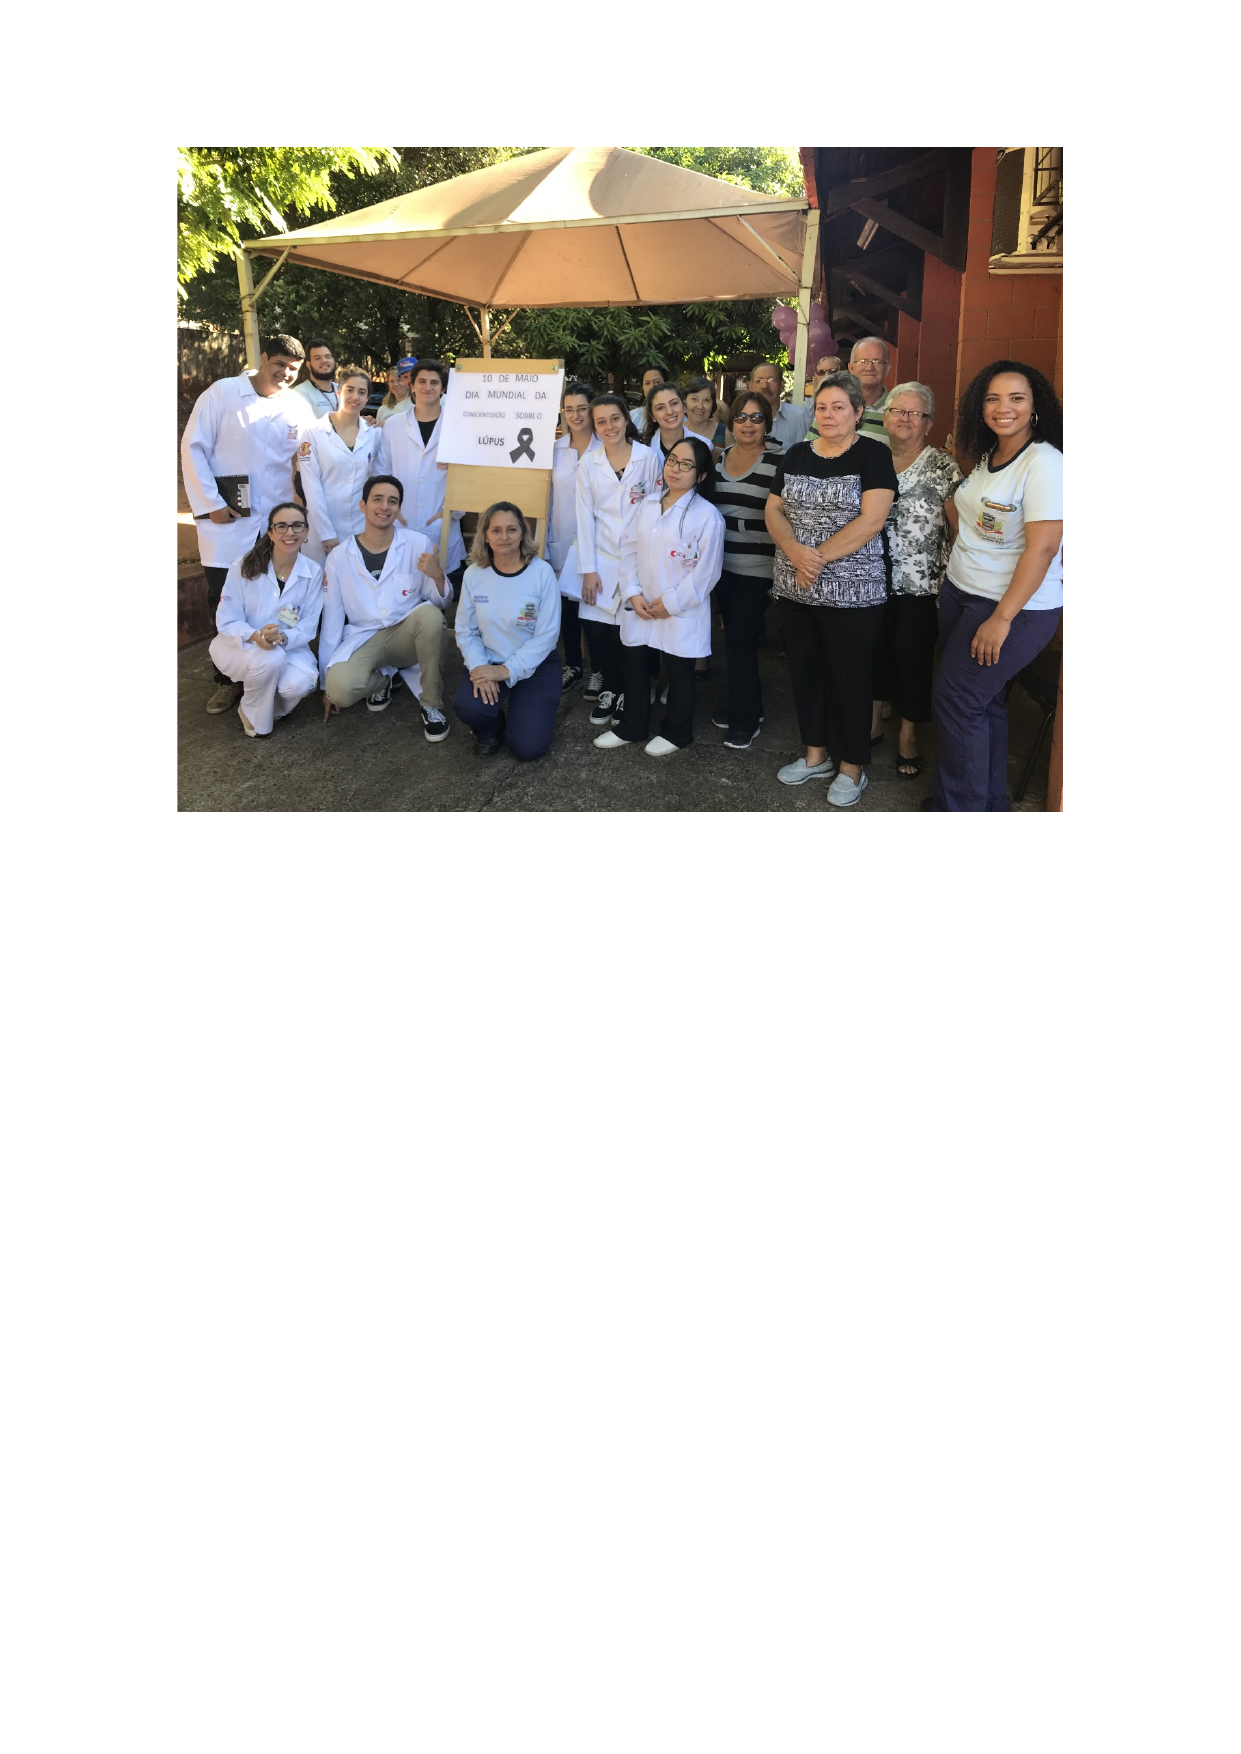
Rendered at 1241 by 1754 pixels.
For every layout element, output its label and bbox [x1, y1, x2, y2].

picture [177, 147, 1063, 812]
